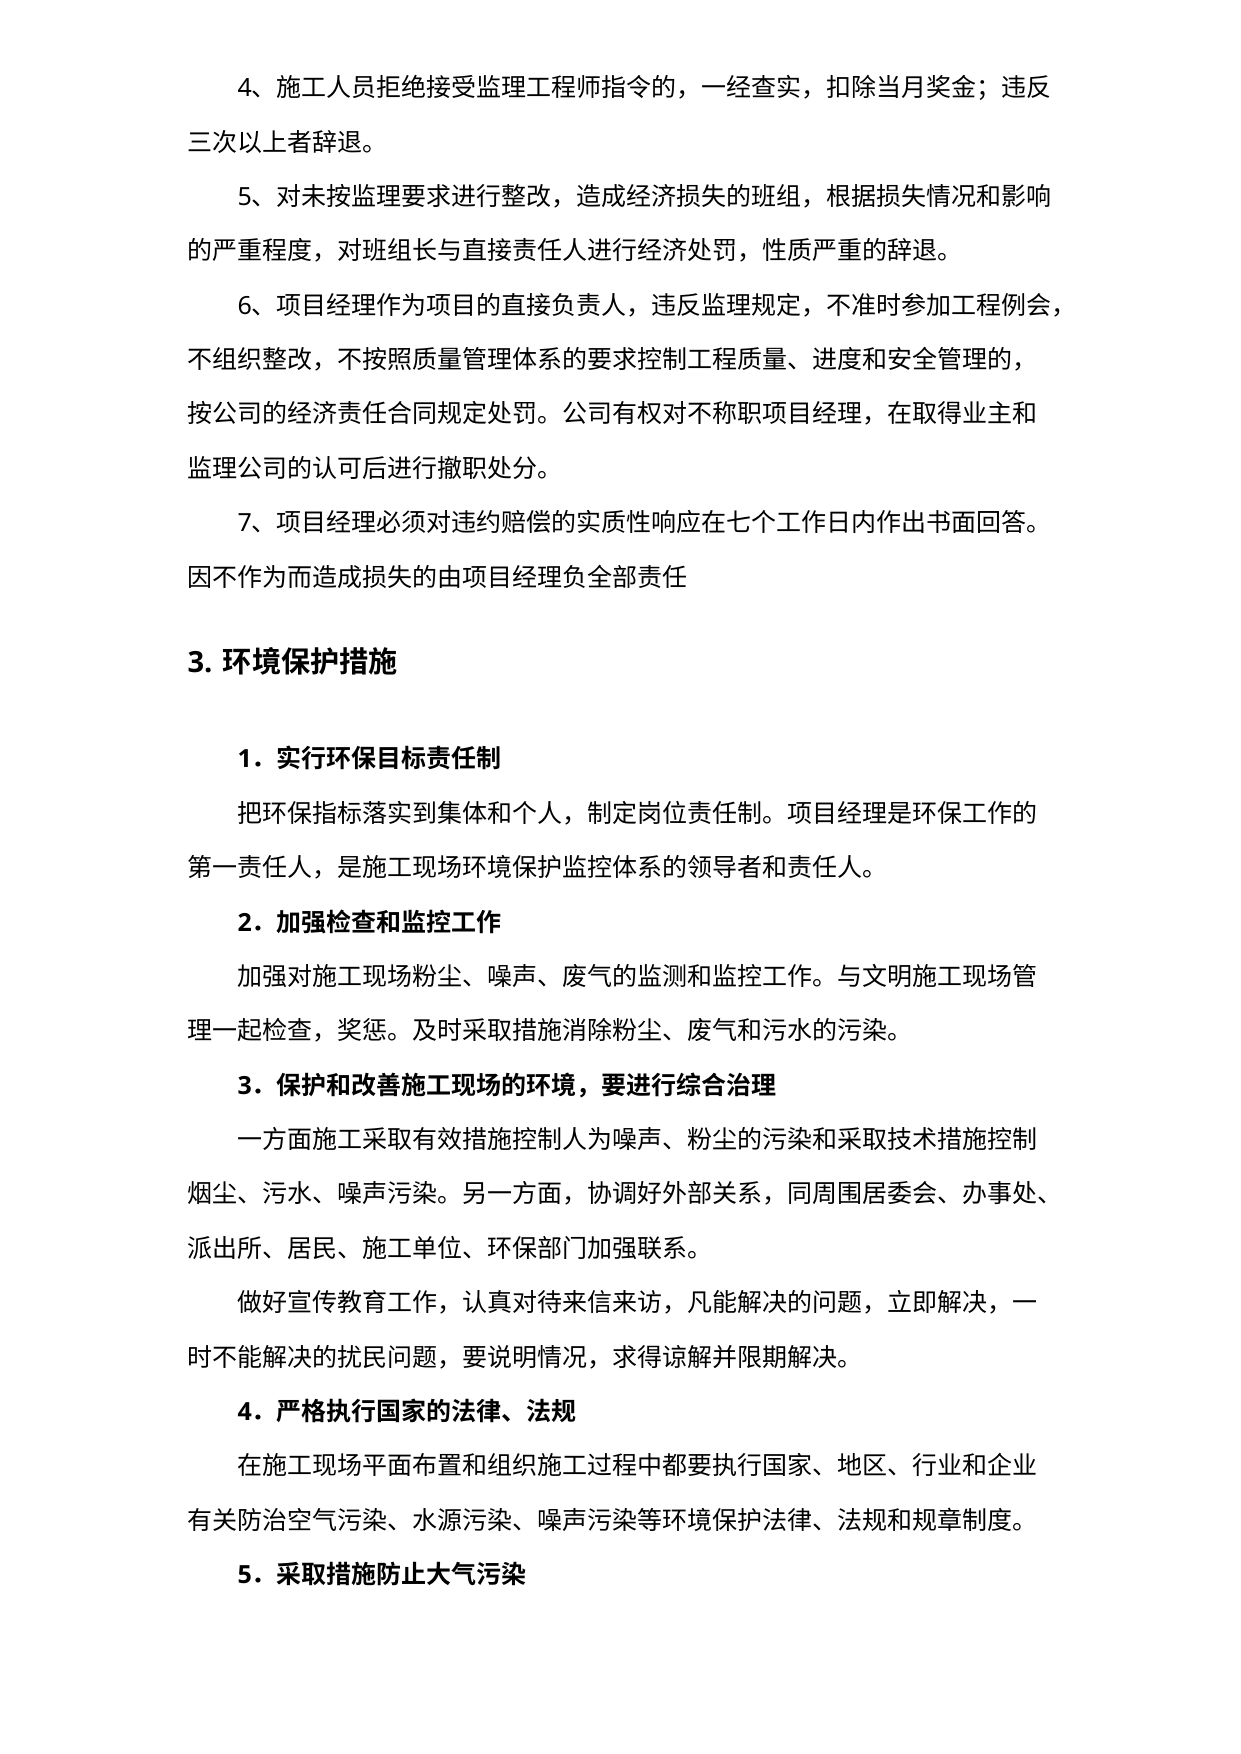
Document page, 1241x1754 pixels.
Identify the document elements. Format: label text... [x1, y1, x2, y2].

text 1．实行环保目标责任制 [187, 739, 1053, 775]
text 在施工现场平面布置和组织施工过程中都要执行国家、地区、行业和企业有关防治空气污染、水源污染、噪声污染等环境保护法律、法规和规章制度。 [187, 1446, 1053, 1536]
text 6、项目经理作为项目的直接负责人，违反监理规定，不准时参加工程例会，不组织整改，不按照质量管理体系的要求控制工程质量、进度和安全管理的，按公司的经济责任合同规定处罚。公司有权对不称职项目经理，在取得业主和监理公司的认可后进行撤职处分。 [187, 285, 1053, 484]
text 5、对未按监理要求进行整改，造成经济损失的班组，根据损失情况和影响的严重程度，对班组长与直接责任人进行经济处罚，性质严重的辞退。 [187, 176, 1053, 267]
text 做好宣传教育工作，认真对待来信来访，凡能解决的问题，立即解决，一时不能解决的扰民问题，要说明情况，求得谅解并限期解决。 [187, 1283, 1053, 1373]
subtitle 环境保护措施 [187, 638, 1053, 681]
text 一方面施工采取有效措施控制人为噪声、粉尘的污染和采取技术措施控制烟尘、污水、噪声污染。另一方面，协调好外部关系，同周围居委会、办事处、派出所、居民、施工单位、环保部门加强联系。 [187, 1119, 1053, 1264]
text 3．保护和改善施工现场的环境，要进行综合治理 [187, 1065, 1053, 1101]
text 7、项目经理必须对违约赔偿的实质性响应在七个工作日内作出书面回答。因不作为而造成损失的由项目经理负全部责任 [187, 503, 1053, 593]
text 2．加强检查和监控工作 [187, 902, 1053, 938]
text 5．采取措施防止大气污染 [187, 1554, 1053, 1591]
text 4、施工人员拒绝接受监理工程师指令的，一经查实，扣除当月奖金；违反三次以上者辞退。 [187, 68, 1053, 158]
text 4．严格执行国家的法律、法规 [187, 1391, 1053, 1428]
text 加强对施工现场粉尘、噪声、废气的监测和监控工作。与文明施工现场管理一起检查，奖惩。及时采取措施消除粉尘、废气和污水的污染。 [187, 956, 1053, 1047]
text 把环保指标落实到集体和个人，制定岗位责任制。项目经理是环保工作的第一责任人，是施工现场环境保护监控体系的领导者和责任人。 [187, 793, 1053, 884]
